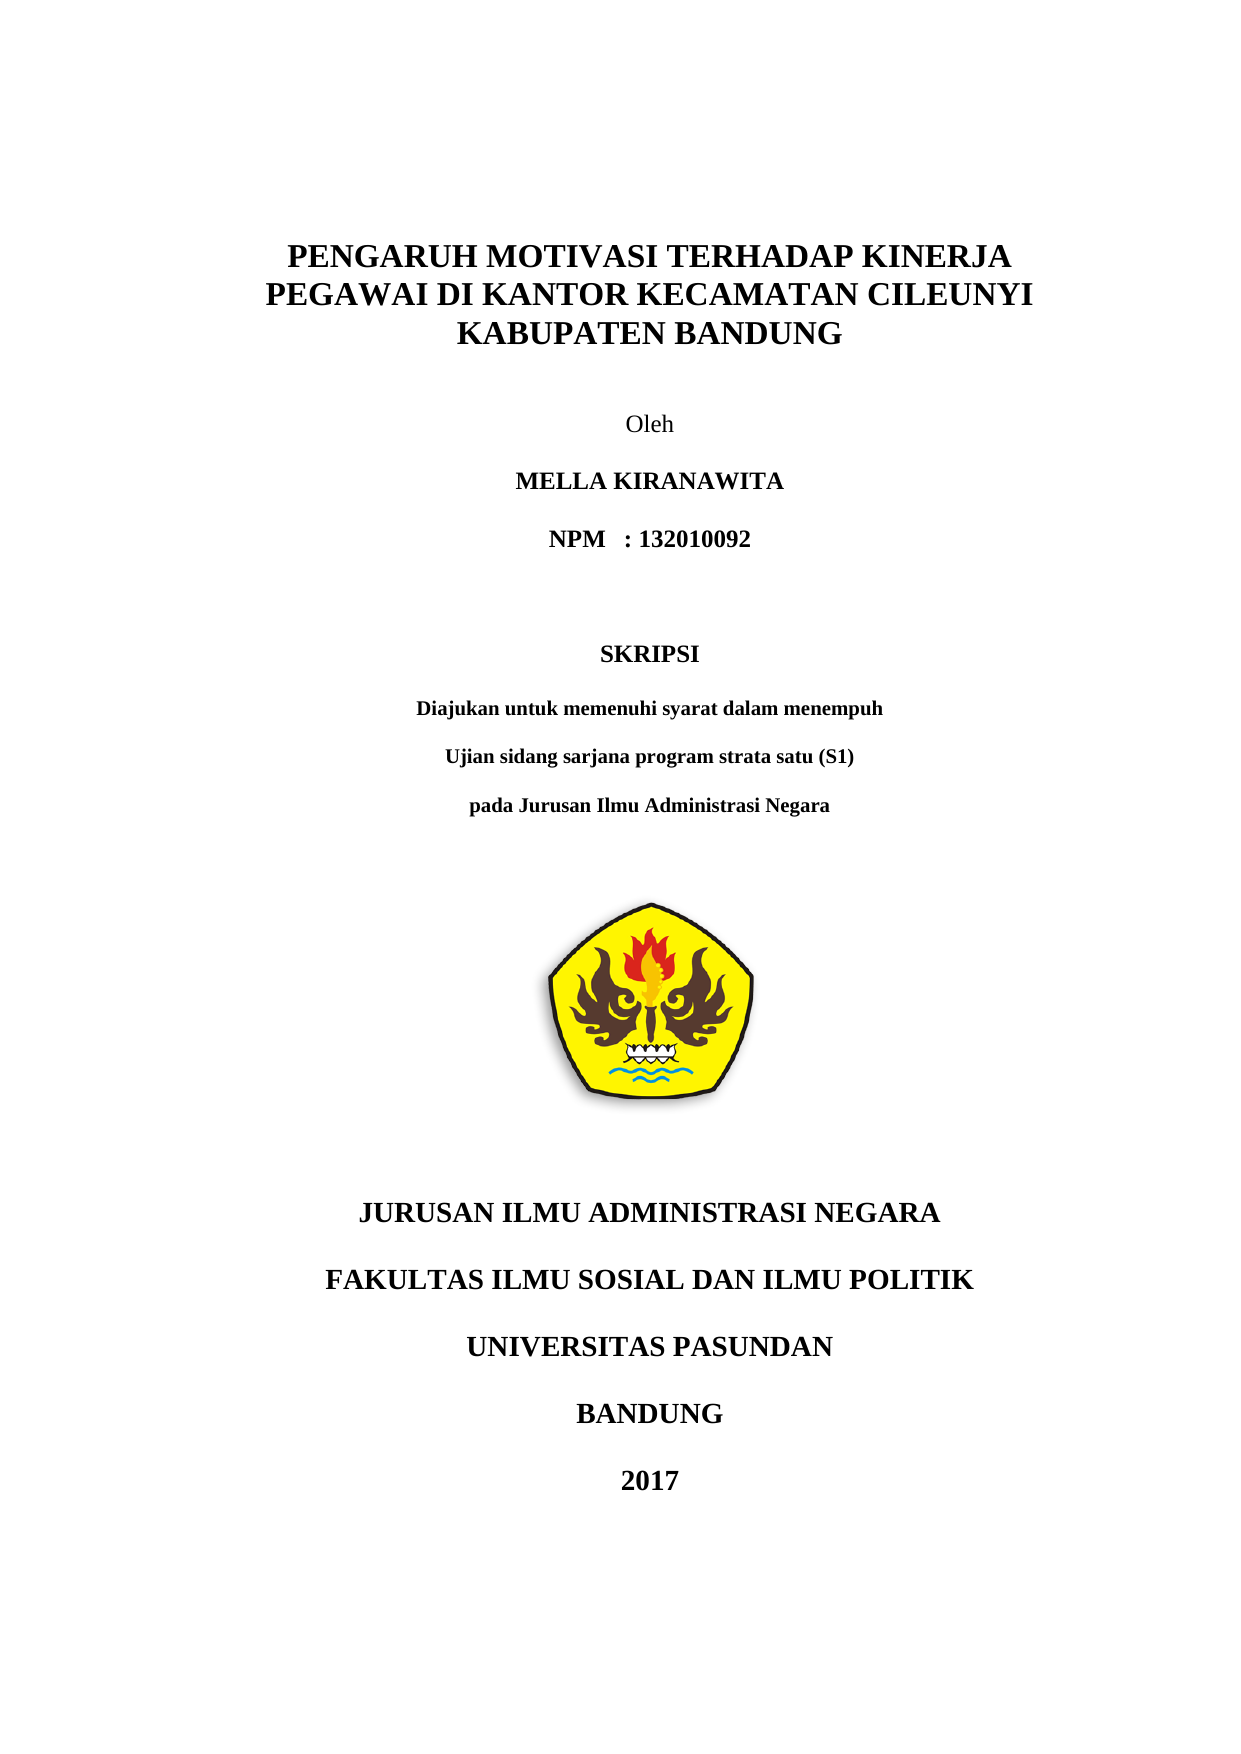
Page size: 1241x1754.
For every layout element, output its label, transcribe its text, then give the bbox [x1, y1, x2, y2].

text Diajukan untuk memenuhi syarat dalam menempuh [236, 696, 1063, 720]
text 2017 [236, 1463, 1063, 1497]
text BANDUNG [236, 1396, 1063, 1430]
text JURUSAN ILMU ADMINISTRASI NEGARA [236, 1195, 1063, 1229]
picture [548, 902, 754, 1100]
text NPM : 132010092 [236, 524, 1063, 552]
text SKRIPSI [236, 639, 1063, 667]
text PENGARUH MOTIVASI TERHADAP KINERJA PEGAWAI DI KANTOR KECAMATAN CILEUNYI KABUPATEN BANDUNG [236, 236, 1063, 351]
text Ujian sidang sarjana program strata satu (S1) [236, 744, 1063, 768]
text Oleh [236, 409, 1063, 437]
text FAKULTAS ILMU SOSIAL DAN ILMU POLITIK [236, 1262, 1063, 1296]
text UNIVERSITAS PASUNDAN [236, 1329, 1063, 1363]
text pada Jurusan Ilmu Administrasi Negara [236, 792, 1063, 817]
text MELLA KIRANAWITA [236, 466, 1063, 495]
